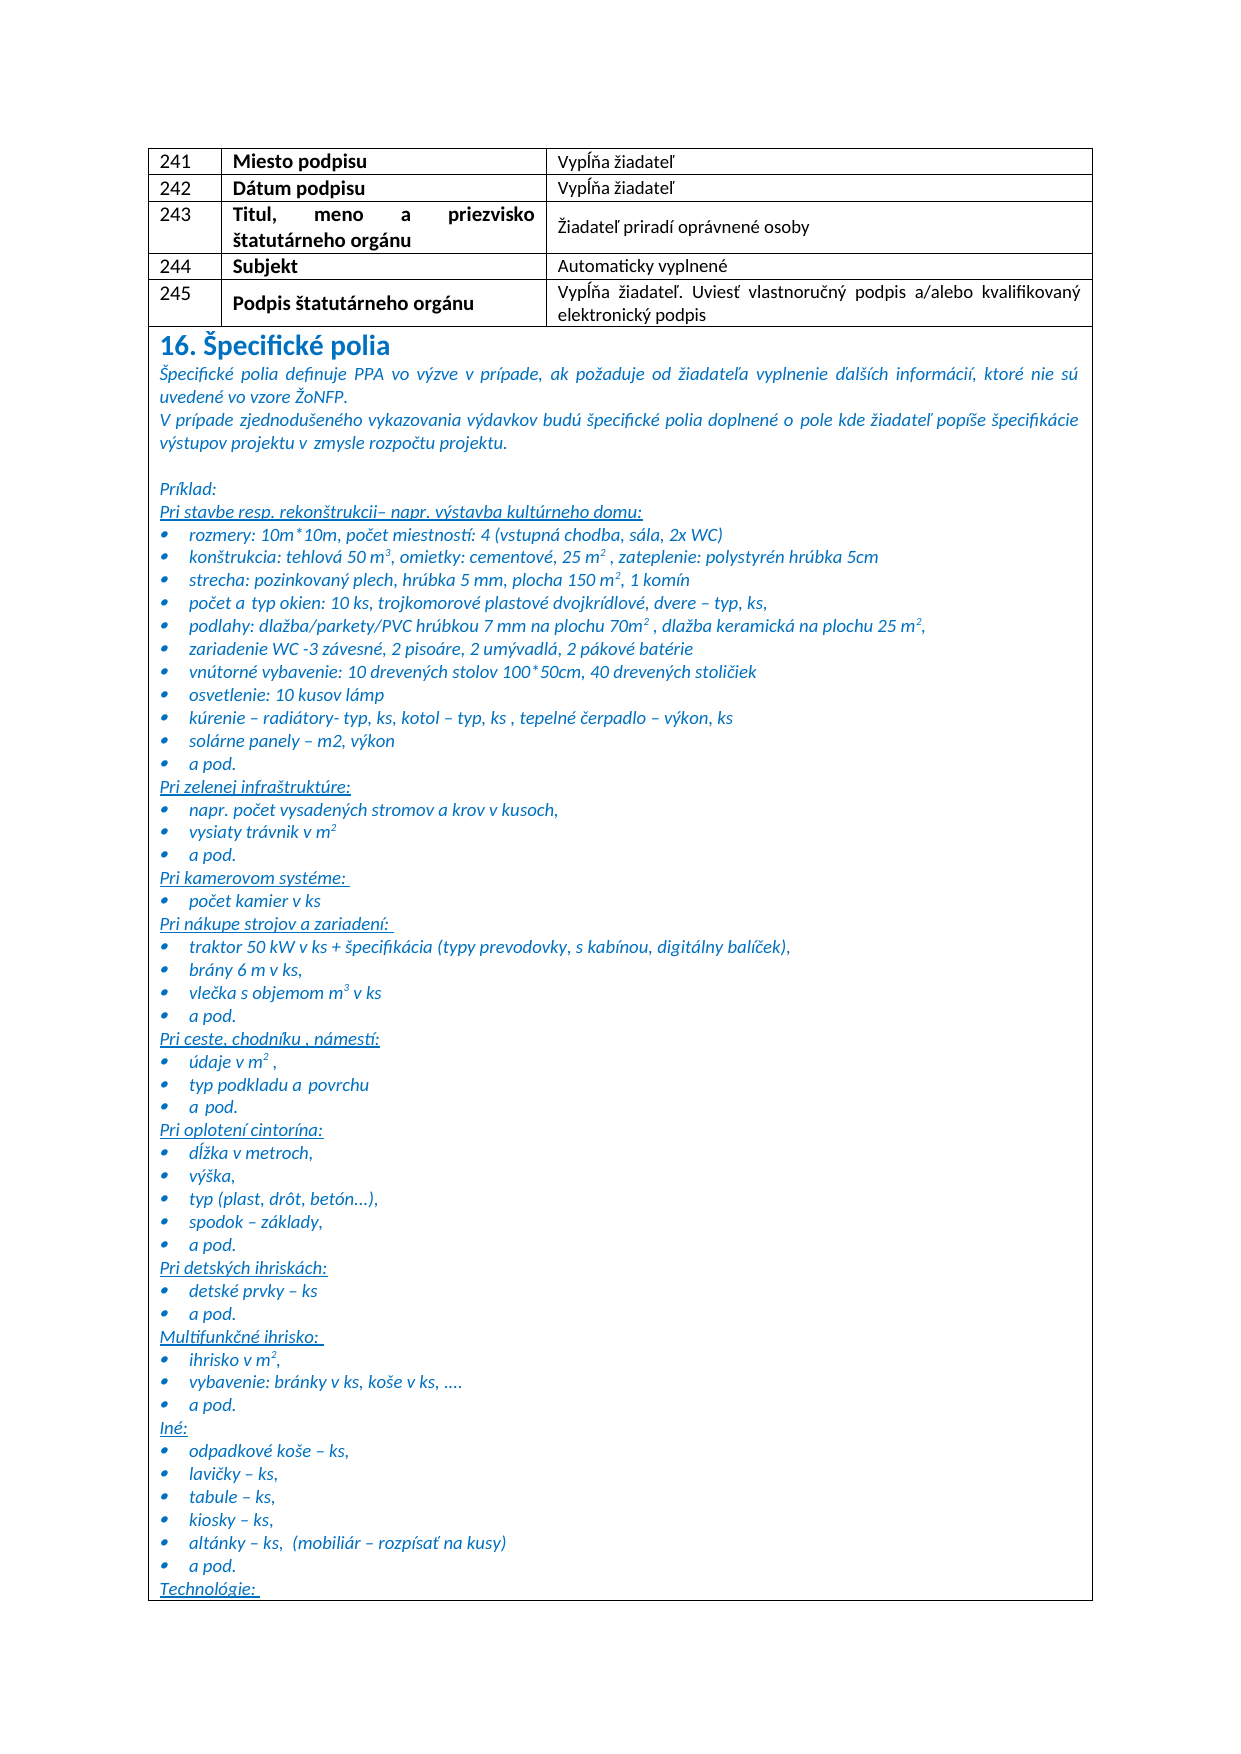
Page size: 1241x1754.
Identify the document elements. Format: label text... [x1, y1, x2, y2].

table_cell 245 [149, 280, 221, 326]
table_cell Titul, meno a priezvisko štatutárneho orgánu [222, 202, 546, 252]
table_cell 242 [149, 175, 221, 201]
table_cell Dátum podpisu [222, 175, 546, 201]
table_cell Subjekt [222, 254, 546, 279]
table_cell Vypĺňa žiadateľ [547, 149, 1092, 174]
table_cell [149, 327, 1092, 1600]
table_cell Vypĺňa žiadateľ [547, 175, 1092, 201]
table_cell 243 [149, 202, 221, 252]
table_cell Žiadateľ priradí oprávnené osoby [547, 202, 1092, 252]
table_cell Podpis štatutárneho orgánu [222, 280, 546, 326]
table_cell 241 [149, 149, 221, 174]
table_cell Automaticky vyplnené [547, 254, 1092, 279]
table_cell 244 [149, 254, 221, 279]
table_cell Miesto podpisu [222, 149, 546, 174]
table_cell Vypĺňa žiadateľ. Uviesť vlastnoručný podpis a/alebo kvalifikovaný elektronický podpis [547, 280, 1092, 326]
